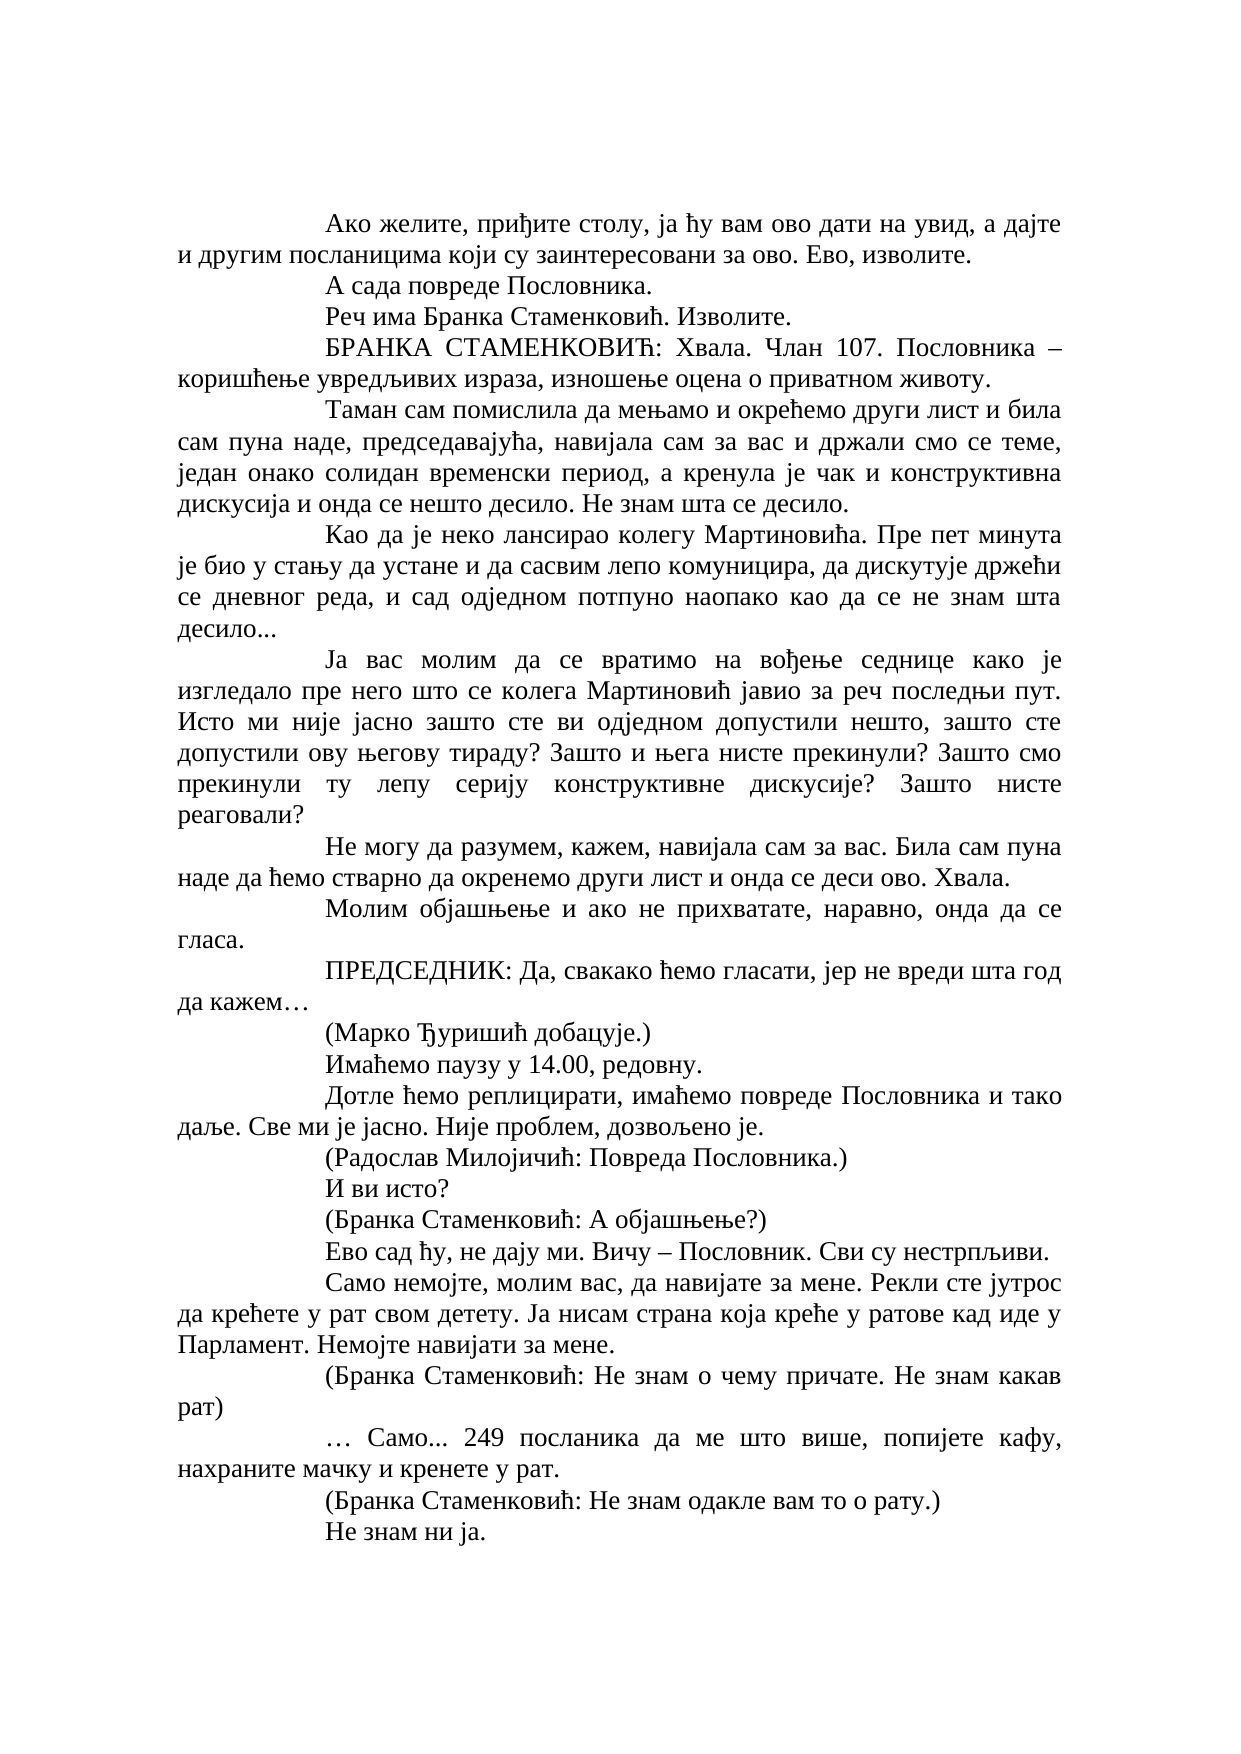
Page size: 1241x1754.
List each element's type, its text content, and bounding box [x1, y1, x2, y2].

text Не знам ни ја. [177, 1515, 1063, 1546]
text ПРЕДСЕДНИК: Да, свакако ћемо гласати, јер не вреди шта год да кажем… [177, 954, 1063, 1017]
text Ево сад ћу, не дају ми. Вичу – Пословник. Сви су нестрпљиви. [177, 1234, 1063, 1266]
text И ви исто? [177, 1172, 1063, 1203]
text Таман сам помислила да мењамо и окрећемо други лист и била сам пуна наде, председавајућа, навијала сам за вас и држали смо се теме, један онако солидан временски период, а кренула је чак и конструктивна дискусија и онда се нешто десило. Не знам шта се десило. [177, 394, 1063, 518]
text Дотле ћемо реплицирати, имаћемо повреде Пословника и тако даље. Све ми је јасно. Није проблем, дозвољено је. [177, 1079, 1063, 1141]
text Само немојте, молим вас, да навијате за мене. Рекли сте јутрос да крећете у рат свом детету. Ја нисам страна која креће у ратове кад иде у Парламент. Немојте навијати за мене. [177, 1266, 1063, 1359]
text Имаћемо паузу у 14.00, редовну. [177, 1048, 1063, 1079]
text А сада повреде Пословника. [177, 269, 1063, 300]
text (Бранка Стаменковић: Не знам о чему причате. Не знам какав рат) [177, 1359, 1063, 1421]
text (Бранка Стаменковић: А објашњење?) [177, 1203, 1063, 1234]
text Ако желите, приђите столу, ја ћу вам ово дати на увид, а дајте и другим посланицима који су заинтересовани за ово. Ево, изволите. [177, 207, 1063, 269]
text Реч има Бранка Стаменковић. Изволите. [177, 300, 1063, 331]
text Молим објашњење и ако не прихватате, наравно, онда да се гласа. [177, 892, 1063, 954]
text (Бранка Стаменковић: Не знам одакле вам то о рату.) [177, 1484, 1063, 1515]
text Не могу да разумем, кажем, навијала сам за вас. Била сам пуна наде да ћемо стварно да окренемо други лист и онда се деси ово. Хвала. [177, 830, 1063, 892]
text (Радослав Милојичић: Повреда Пословника.) [177, 1141, 1063, 1172]
text БРАНКА СТАМЕНКОВИЋ: Хвала. Члан 107. Пословника – коришћење увредљивих израза, изношење оцена о приватном животу. [177, 331, 1063, 394]
text Као да је неко лансирао колегу Мартиновића. Пре пет минута је био у стању да устане и да сасвим лепо комуницира, да дискутује држећи се дневног реда, и сад одједном потпуно наопако као да се не знам шта десило... [177, 518, 1063, 643]
text Ја вас молим да се вратимо на вођење седнице како је изгледало пре него што се колега Мартиновић јавио за реч последњи пут. Исто ми није јасно зашто сте ви одједном допустили нешто, зашто сте допустили ову његову тираду? Зашто и њега нисте прекинули? Зашто смо прекинули ту лепу серију конструктивне дискусије? Зашто нисте реаговали? [177, 643, 1063, 830]
text (Марко Ђуришић добацује.) [177, 1017, 1063, 1048]
text … Само... 249 посланика да ме што више, попијете кафу, нахраните мачку и кренете у рат. [177, 1421, 1063, 1484]
